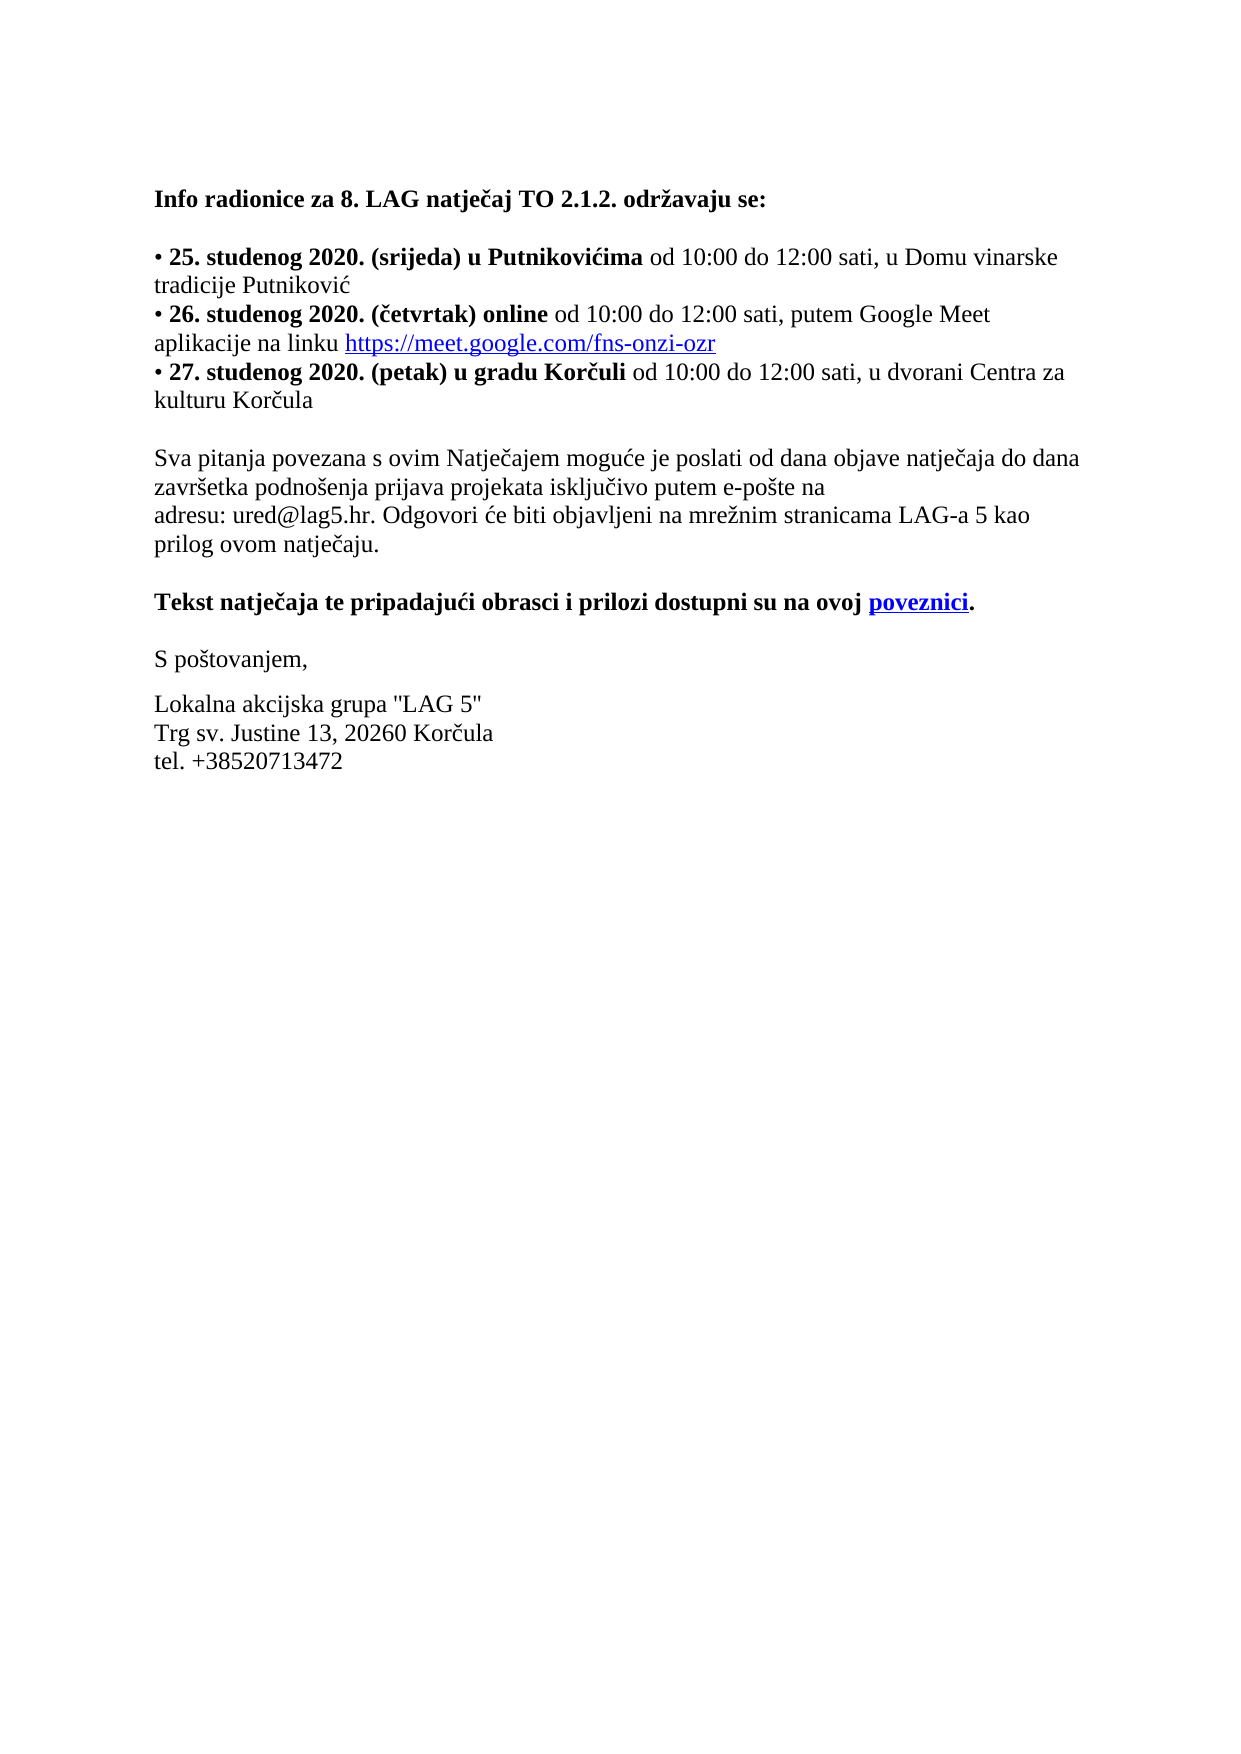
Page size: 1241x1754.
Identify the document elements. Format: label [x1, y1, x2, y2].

table_header [146, 148, 1091, 681]
table_cell [146, 681, 1091, 783]
